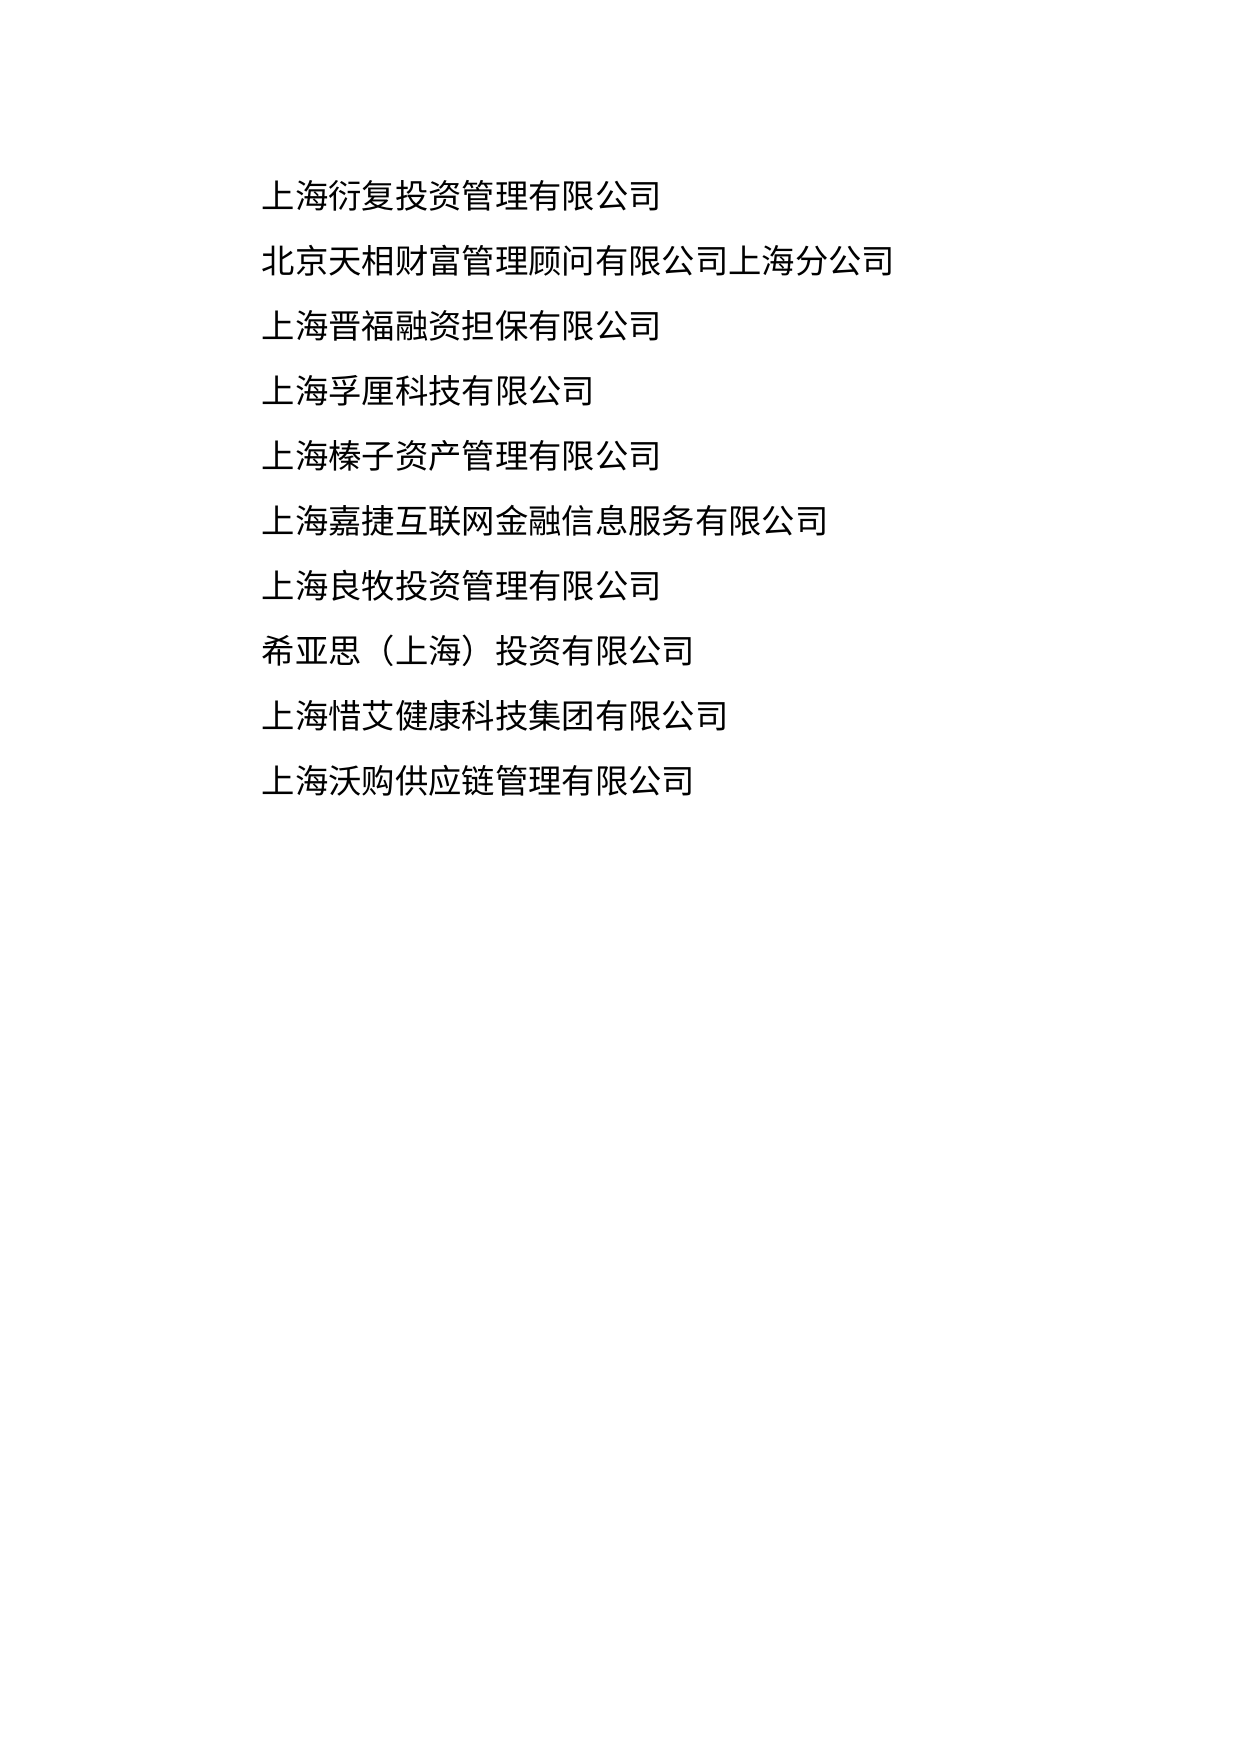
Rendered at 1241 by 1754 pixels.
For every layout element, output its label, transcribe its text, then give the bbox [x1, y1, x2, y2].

text 上海良牧投资管理有限公司 [261, 552, 1053, 617]
text 上海榛子资产管理有限公司 [261, 422, 1053, 487]
text 上海嘉捷互联网金融信息服务有限公司 [261, 487, 1053, 552]
text 上海沃购供应链管理有限公司 [261, 747, 1053, 812]
text 上海孚厘科技有限公司 [261, 357, 1053, 422]
text 上海衍复投资管理有限公司 [261, 162, 1053, 227]
text 上海晋福融资担保有限公司 [261, 292, 1053, 357]
text 希亚思（上海）投资有限公司 [261, 617, 1053, 682]
text 北京天相财富管理顾问有限公司上海分公司 [261, 227, 1053, 292]
text 上海惜艾健康科技集团有限公司 [261, 682, 1053, 747]
